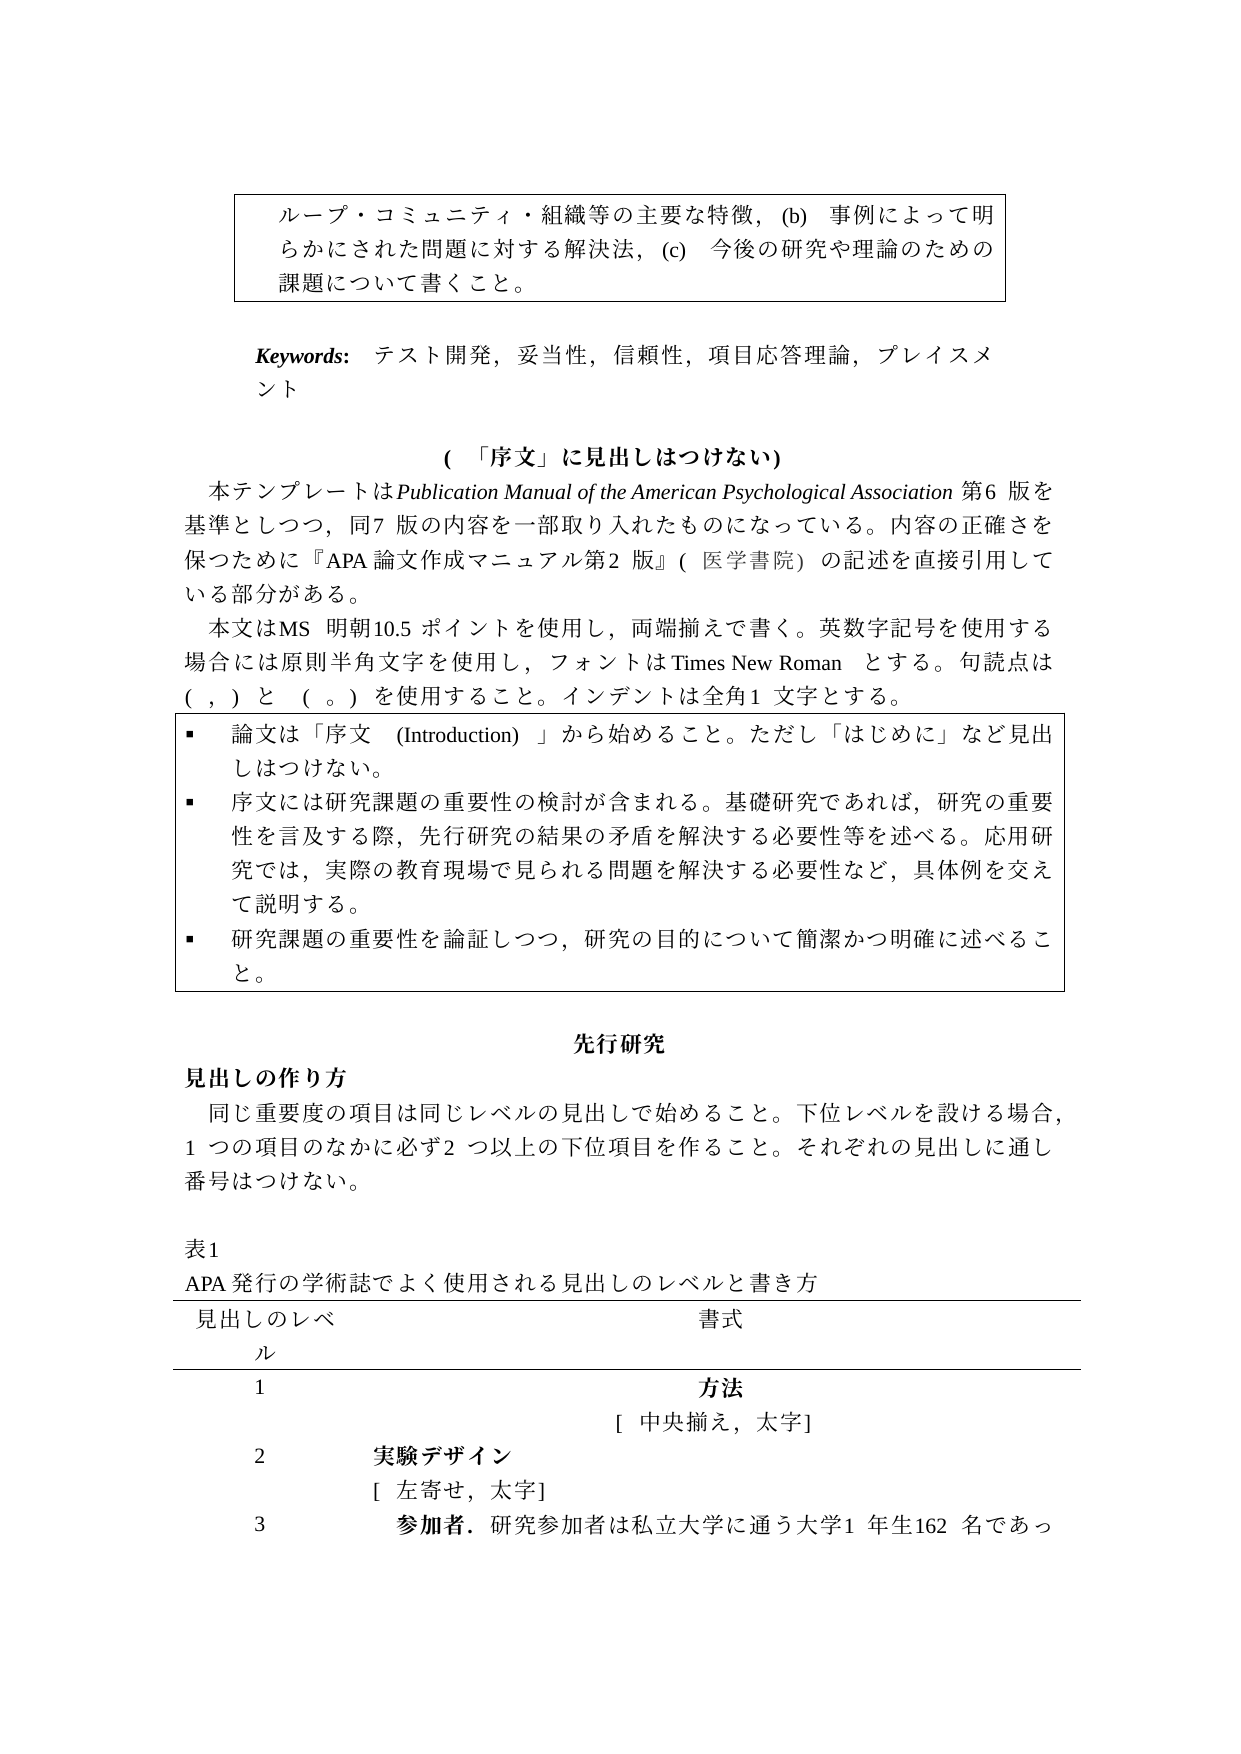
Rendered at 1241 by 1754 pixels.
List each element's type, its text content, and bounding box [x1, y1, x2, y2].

list 論文は「序文 (Introduction)」から始めること。ただし「はじめに」など見出しはつけない。 [176, 714, 1064, 784]
table_cell 3 [173, 1507, 358, 1541]
table_cell 方法 [中央揃え，太字] [359, 1370, 1081, 1438]
text 見出しの作り方 [184, 1060, 1056, 1094]
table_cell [359, 1507, 1081, 1541]
text APA発行の学術誌でよく使用される見出しのレベルと書き方 [184, 1265, 1056, 1299]
text 本テンプレートはPublication Manual of the American Psychological Association第6版を基準としつつ，同7版の内容を一部取り入れたものになっている。内容の正確さを保つために『APA論文作成マニュアル第2版』(医学書院) の記述を直接引用している部分がある。 [184, 473, 1056, 610]
text 本文はMS明朝10.5ポイントを使用し，両端揃えで書く。英数字記号を使用する場合には原則半角文字を使用し，フォントはTimes New Romanとする。句読点は (，) と (。) を使用すること。インデントは全角1文字とする。 [184, 610, 1056, 712]
text 同じ重要度の項目は同じレベルの見出しで始めること。下位レベルを設ける場合，1つの項目のなかに必ず2つ以上の下位項目を作ること。それぞれの見出しに通し番号はつけない。 [184, 1094, 1056, 1197]
table_cell 2 [173, 1438, 358, 1507]
list 序文には研究課題の重要性の検討が含まれる。基礎研究であれば，研究の重要性を言及する際，先行研究の結果の矛盾を解決する必要性等を述べる。応用研究では，実際の教育現場で見られる問題を解決する必要性など，具体例を交えて説明する。 [184, 784, 1056, 917]
text 表1 [184, 1231, 1056, 1265]
list 研究課題の重要性を論証しつつ，研究の目的について簡潔かつ明確に述べること。 [176, 917, 1064, 991]
text Keywords: テスト開発，妥当性，信頼性，項目応答理論，プレイスメント [243, 337, 997, 405]
table_cell 実験デザイン [左寄せ，太字] [359, 1438, 1081, 1507]
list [235, 195, 1005, 301]
text 先行研究 [184, 1026, 1056, 1060]
text (「序文」に見出しはつけない) [184, 439, 1056, 473]
table_header 見出しのレベル [173, 1301, 358, 1369]
table_header 書式 [359, 1301, 1081, 1369]
table_cell 1 [173, 1370, 358, 1438]
